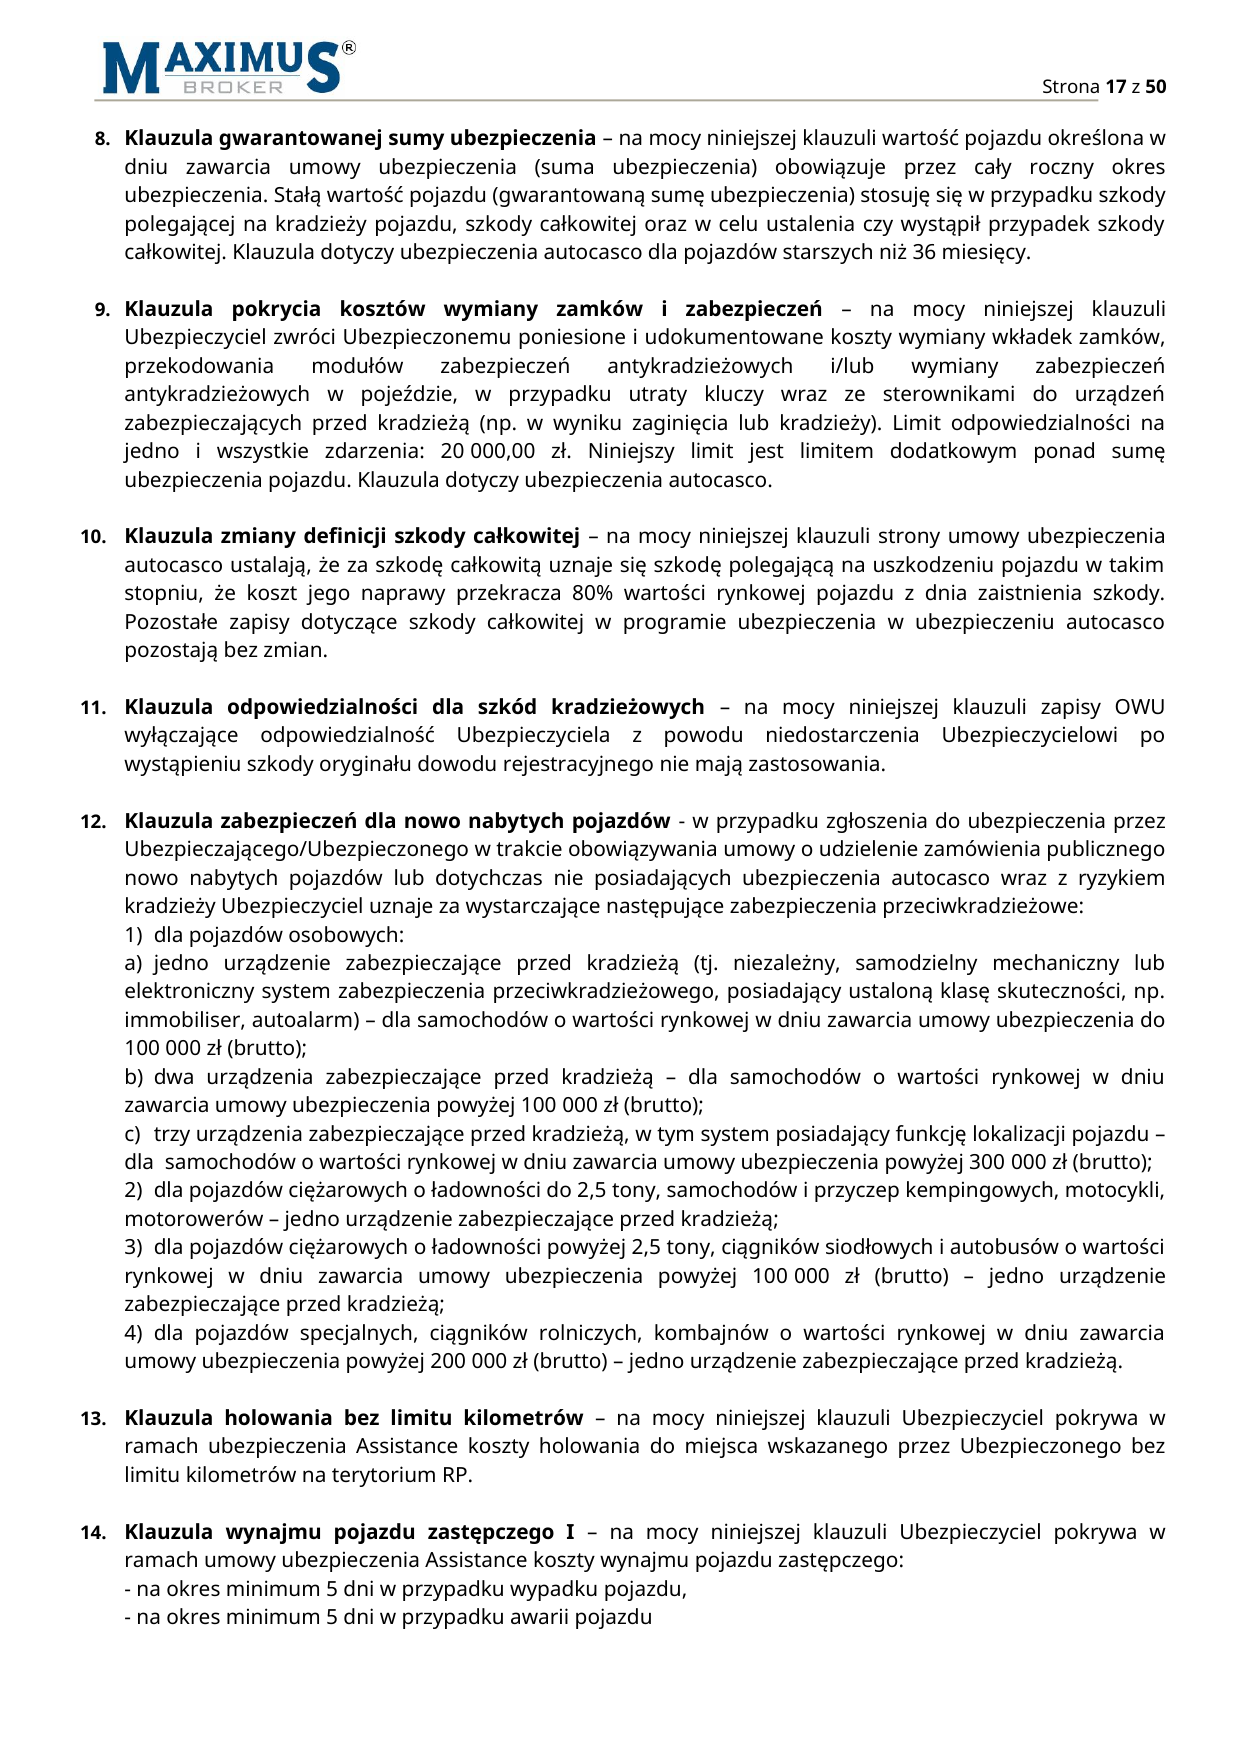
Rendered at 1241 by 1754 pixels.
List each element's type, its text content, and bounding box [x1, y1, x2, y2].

list dla pojazdów osobowych: [124, 920, 1166, 948]
list Klauzula zabezpieczeń dla nowo nabytych pojazdów - w przypadku zgłoszenia do ubezpieczenia przez Ubezpieczającego/Ubezpieczonego w trakcie obowiązywania umowy o udzielenie zamówienia publicznego nowo nabytych pojazdów lub dotychczas nie posiadających ubezpieczenia autocasco wraz z ryzykiem kradzieży Ubezpieczyciel uznaje za wystarczające następujące zabezpieczenia przeciwkradzieżowe: [80, 806, 1166, 920]
list dla pojazdów specjalnych, ciągników rolniczych, kombajnów o wartości rynkowej w dniu zawarcia umowy ubezpieczenia powyżej 200 000 zł (brutto) – jedno urządzenie zabezpieczające przed kradzieżą. [124, 1318, 1166, 1375]
list Klauzula zmiany definicji szkody całkowitej – na mocy niniejszej klauzuli strony umowy ubezpieczenia autocasco ustalają, że za szkodę całkowitą uznaje się szkodę polegającą na uszkodzeniu pojazdu w takim stopniu, że koszt jego naprawy przekracza 80% wartości rynkowej pojazdu z dnia zaistnienia szkody. Pozostałe zapisy dotyczące szkody całkowitej w programie ubezpieczenia w ubezpieczeniu autocasco pozostają bez zmian. [80, 522, 1166, 664]
list Klauzula wynajmu pojazdu zastępczego I – na mocy niniejszej klauzuli Ubezpieczyciel pokrywa w ramach umowy ubezpieczenia Assistance koszty wynajmu pojazdu zastępczego: [80, 1517, 1166, 1574]
list jedno urządzenie zabezpieczające przed kradzieżą (tj. niezależny, samodzielny mechaniczny lub elektroniczny system zabezpieczenia przeciwkradzieżowego, posiadający ustaloną klasę skuteczności, np. immobiliser, autoalarm) – dla samochodów o wartości rynkowej w dniu zawarcia umowy ubezpieczenia do 100 000 zł (brutto); [124, 948, 1166, 1062]
text - na okres minimum 5 dni w przypadku awarii pojazdu [124, 1602, 1166, 1631]
list dwa urządzenia zabezpieczające przed kradzieżą – dla samochodów o wartości rynkowej w dniu zawarcia umowy ubezpieczenia powyżej 100 000 zł (brutto); [124, 1062, 1166, 1119]
picture [97, 36, 362, 98]
list Klauzula holowania bez limitu kilometrów – na mocy niniejszej klauzuli Ubezpieczyciel pokrywa w ramach ubezpieczenia Assistance koszty holowania do miejsca wskazanego przez Ubezpieczonego bez limitu kilometrów na terytorium RP. [80, 1403, 1166, 1488]
list dla pojazdów ciężarowych o ładowności do 2,5 tony, samochodów i przyczep kempingowych, motocykli, motorowerów – jedno urządzenie zabezpieczające przed kradzieżą; [124, 1176, 1166, 1232]
list Klauzula pokrycia kosztów wymiany zamków i zabezpieczeń – na mocy niniejszej klauzuli Ubezpieczyciel zwróci Ubezpieczonemu poniesione i udokumentowane koszty wymiany wkładek zamków, przekodowania modułów zabezpieczeń antykradzieżowych i/lub wymiany zabezpieczeń antykradzieżowych w pojeździe, w przypadku utraty kluczy wraz ze sterownikami do urządzeń zabezpieczających przed kradzieżą (np. w wyniku zaginięcia lub kradzieży). Limit odpowiedzialności na jedno i wszystkie zdarzenia: 20 000,00 zł. Niniejszy limit jest limitem dodatkowym ponad sumę ubezpieczenia pojazdu. Klauzula dotyczy ubezpieczenia autocasco. [94, 294, 1166, 493]
text - na okres minimum 5 dni w przypadku wypadku pojazdu, [124, 1574, 1166, 1602]
list trzy urządzenia zabezpieczające przed kradzieżą, w tym system posiadający funkcję lokalizacji pojazdu – dla samochodów o wartości rynkowej w dniu zawarcia umowy ubezpieczenia powyżej 300 000 zł (brutto); [124, 1119, 1166, 1176]
list Klauzula gwarantowanej sumy ubezpieczenia – na mocy niniejszej klauzuli wartość pojazdu określona w dniu zawarcia umowy ubezpieczenia (suma ubezpieczenia) obowiązuje przez cały roczny okres ubezpieczenia. Stałą wartość pojazdu (gwarantowaną sumę ubezpieczenia) stosuję się w przypadku szkody polegającej na kradzieży pojazdu, szkody całkowitej oraz w celu ustalenia czy wystąpił przypadek szkody całkowitej. Klauzula dotyczy ubezpieczenia autocasco dla pojazdów starszych niż 36 miesięcy. [94, 123, 1166, 266]
list dla pojazdów ciężarowych o ładowności powyżej 2,5 tony, ciągników siodłowych i autobusów o wartości rynkowej w dniu zawarcia umowy ubezpieczenia powyżej 100 000 zł (brutto) – jedno urządzenie zabezpieczające przed kradzieżą; [124, 1232, 1166, 1318]
list Klauzula odpowiedzialności dla szkód kradzieżowych – na mocy niniejszej klauzuli zapisy OWU wyłączające odpowiedzialność Ubezpieczyciela z powodu niedostarczenia Ubezpieczycielowi po wystąpieniu szkody oryginału dowodu rejestracyjnego nie mają zastosowania. [80, 692, 1166, 777]
